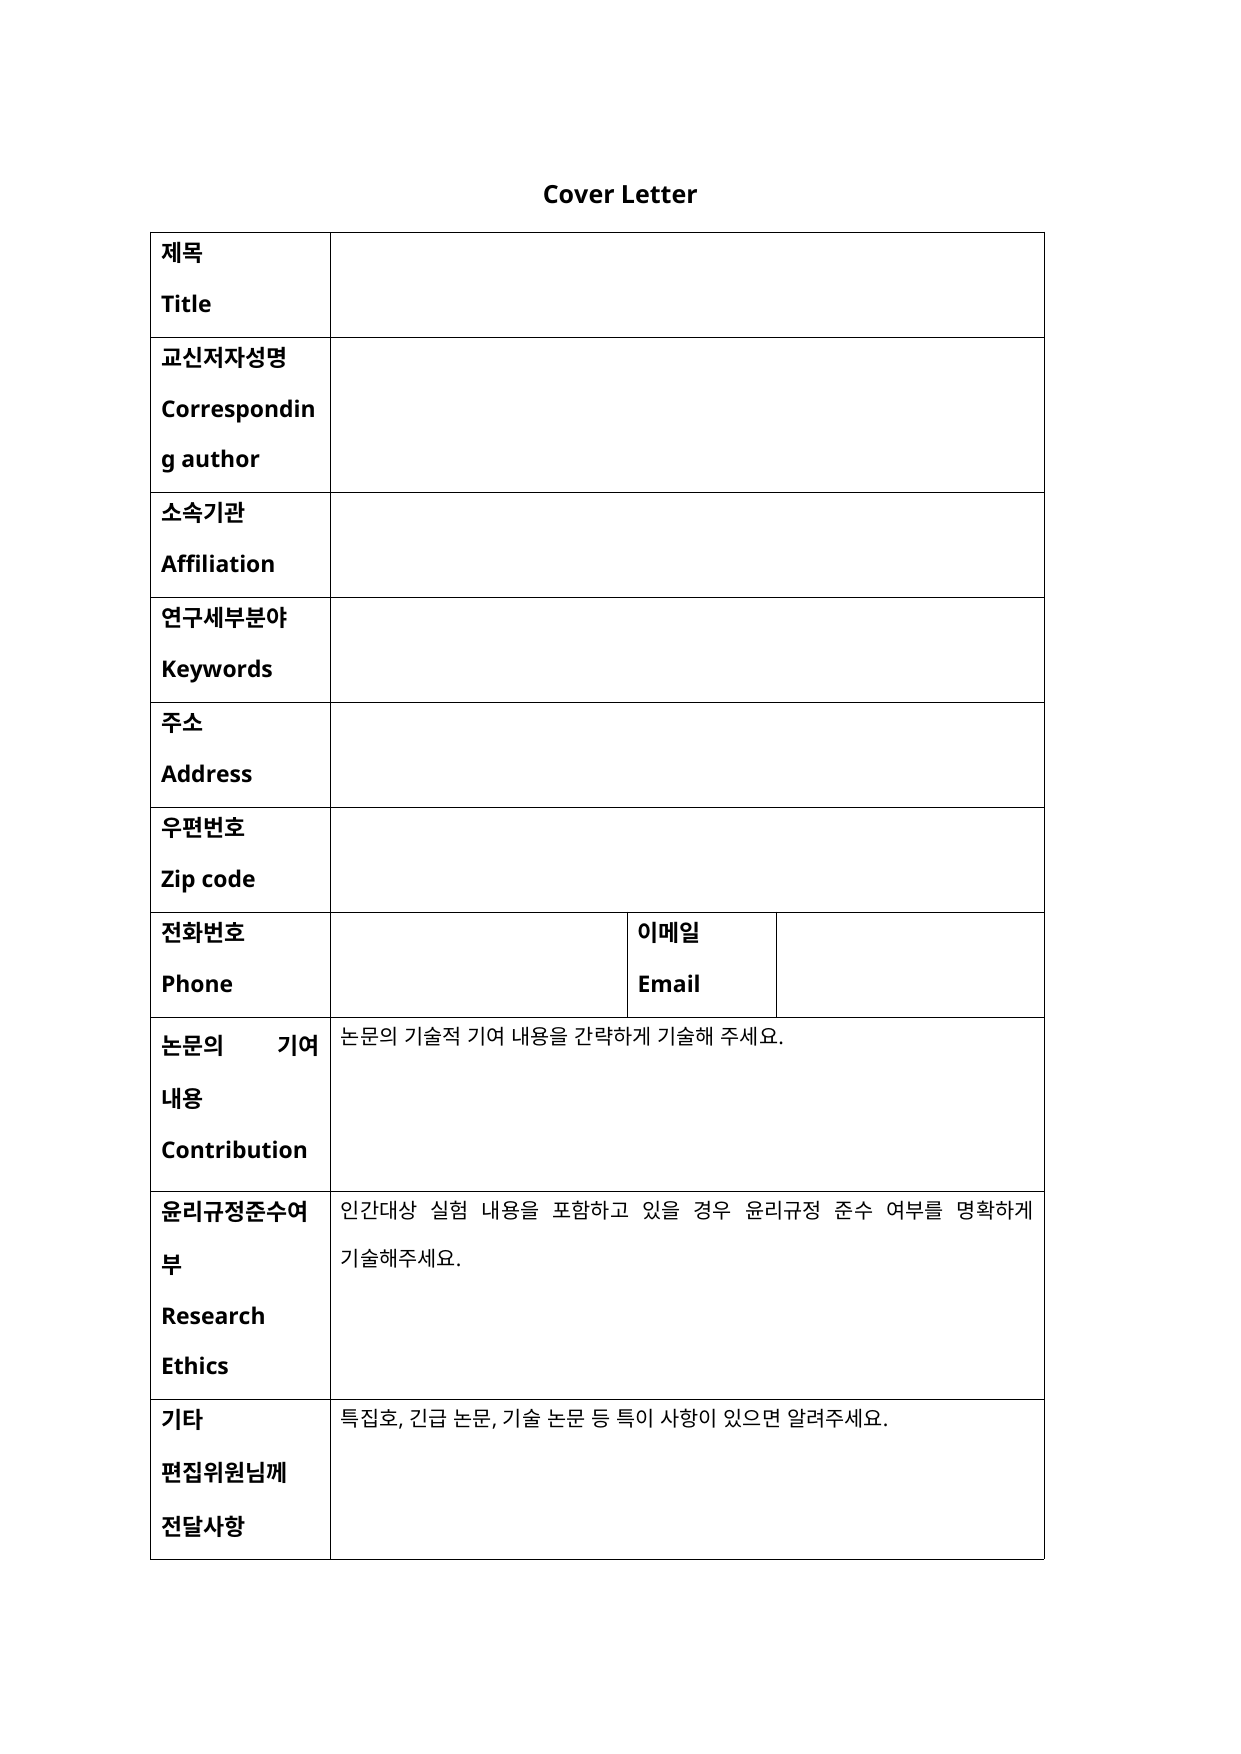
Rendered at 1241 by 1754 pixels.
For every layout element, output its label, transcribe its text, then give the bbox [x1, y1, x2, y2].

table_cell 전화번호 Phone [151, 913, 330, 1017]
table_cell [331, 703, 1044, 807]
table_cell 논문의 기술적 기여 내용을 간략하게 기술해 주세요. [331, 1018, 1044, 1191]
table_cell 이메일 Email [628, 913, 776, 1017]
table_cell 교신저자성명 Corresponding author [151, 338, 330, 492]
table_cell [331, 913, 627, 1017]
table_header 제목 Title [151, 233, 330, 337]
table_cell 소속기관 Affiliation [151, 493, 330, 597]
table_cell [331, 808, 1044, 912]
table_header [331, 233, 1044, 337]
table_cell [331, 598, 1044, 702]
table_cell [151, 1400, 330, 1559]
table_cell 연구세부분야 Keywords [151, 598, 330, 702]
table_cell 인간대상 실험 내용을 포함하고 있을 경우 윤리규정 준수 여부를 명확하게 기술해주세요. [331, 1192, 1044, 1399]
table_cell [331, 338, 1044, 492]
table_cell 우편번호 Zip code [151, 808, 330, 912]
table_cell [331, 1400, 1044, 1559]
table_cell 논문의 기여 내용 Contribution [151, 1018, 330, 1191]
table_cell 주소 Address [151, 703, 330, 807]
table_cell [331, 493, 1044, 597]
table_cell [777, 913, 1044, 1017]
table_cell 윤리규정준수여부 Research Ethics [151, 1192, 330, 1399]
text Cover Letter [150, 177, 1090, 211]
